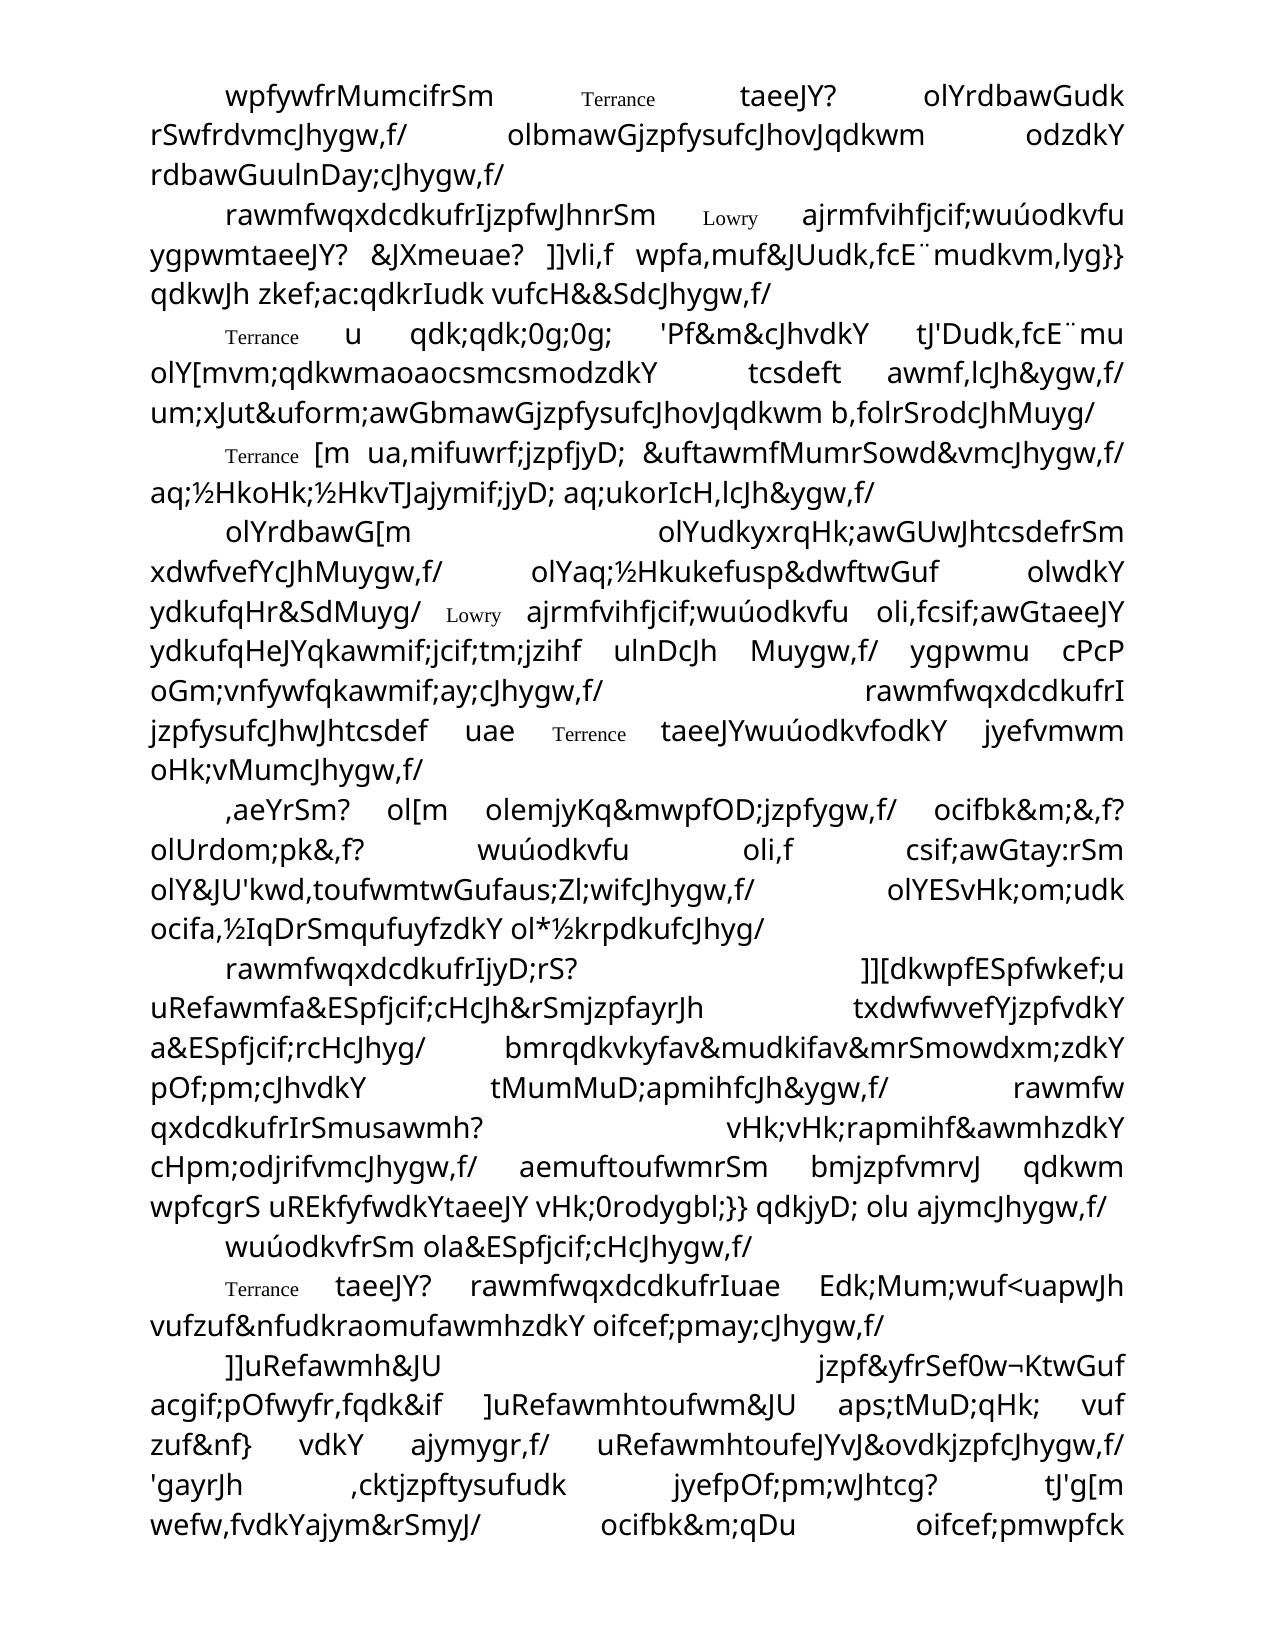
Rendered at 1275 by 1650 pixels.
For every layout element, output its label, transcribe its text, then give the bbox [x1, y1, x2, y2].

text wpfywfrMumcifrSm Terrance taeeJY? olYrdbawGudk rSwfrdvmcJhygw,f/ olbmawGjzpfysufcJhovJqdkwm odzdkY rdbawGuulnDay;cJhygw,f/ [150, 75, 1125, 194]
text rawmfwqxdcdkufrIjyD;rS? ]][dkwpfESpfwkef;u uRefawmfa&ESpfjcif;cHcJh&rSmjzpfayrJh txdwfwvefYjzpfvdkY a&ESpfjcif;rcHcJhyg/ bmrqdkvkyfav&mudkifav&mrSmowdxm;zdkY pOf;pm;cJhvdkY tMumMuD;apmihfcJh&ygw,f/ rawmfw qxdcdkufrIrSmusawmh? vHk;vHk;rapmihf&awmhzdkY cHpm;odjrifvmcJhygw,f/ aemuftoufwmrSm bmjzpfvmrvJ qdkwm wpfcgrS uREkfyfwdkYtaeeJY vHk;0rodygbl;}} qdkjyD; olu ajymcJhygw,f/ [150, 948, 1125, 1226]
text Terrance taeeJY? rawmfwqxdcdkufrIuae Edk;Mum;wuf<uapwJh vufzuf&nfudkraomufawmhzdkY oifcef;pmay;cJhygw,f/ [150, 1266, 1125, 1345]
text ,aeYrSm? ol[m olemjyKq&mwpfOD;jzpfygw,f/ ocifbk&m;&,f? olUrdom;pk&,f? wuúodkvfu oli,f csif;awGtay:rSm olY&JU'kwd,toufwmtwGufaus;Zl;wifcJhygw,f/ olYESvHk;om;udk ocifa,½IqDrSmqufuyfzdkY ol*½krpdkufcJhyg/ [150, 789, 1125, 948]
text wuúodkvfrSm ola&ESpfjcif;cHcJhygw,f/ [150, 1226, 1125, 1266]
text Terrance u qdk;qdk;0g;0g; 'Pf&m&cJhvdkY tJ'Dudk,fcE¨mu olY[mvm;qdkwmaoaocsmcsmodzdkY tcsdeft awmf,lcJh&ygw,f/ um;xJut&uform;awGbmawGjzpfysufcJhovJqdkwm b,folrSrodcJhMuyg/ [150, 313, 1125, 432]
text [150, 1345, 1125, 1543]
text rawmfwqxdcdkufrIjzpfwJhnrSm Lowry ajrmfvihfjcif;wuúodkvfu ygpwmtaeeJY? &JXmeuae? ]]vli,f wpfa,muf&JUudk,fcE¨mudkvm,lyg}} qdkwJh zkef;ac:qdkrIudk vufcH&&SdcJhygw,f/ [150, 194, 1125, 313]
text Terrance [m ua,mifuwrf;jzpfjyD; &uftawmfMumrSowd&vmcJhygw,f/ aq;½HkoHk;½HkvTJajymif;jyD; aq;ukorIcH,lcJh&ygw,f/ [150, 432, 1125, 512]
text olYrdbawG[m olYudkyxrqHk;awGUwJhtcsdefrSm xdwfvefYcJhMuygw,f/ olYaq;½Hkukefusp&dwftwGuf olwdkY ydkufqHr&SdMuyg/ Lowry ajrmfvihfjcif;wuúodkvfu oli,fcsif;awGtaeeJY ydkufqHeJYqkawmif;jcif;tm;jzihf ulnDcJh Muygw,f/ ygpwmu cPcP oGm;vnfywfqkawmif;ay;cJhygw,f/ rawmfwqxdcdkufrI jzpfysufcJhwJhtcsdef uae Terrence taeeJYwuúodkvfodkY jyefvmwm oHk;vMumcJhygw,f/ [150, 512, 1125, 789]
